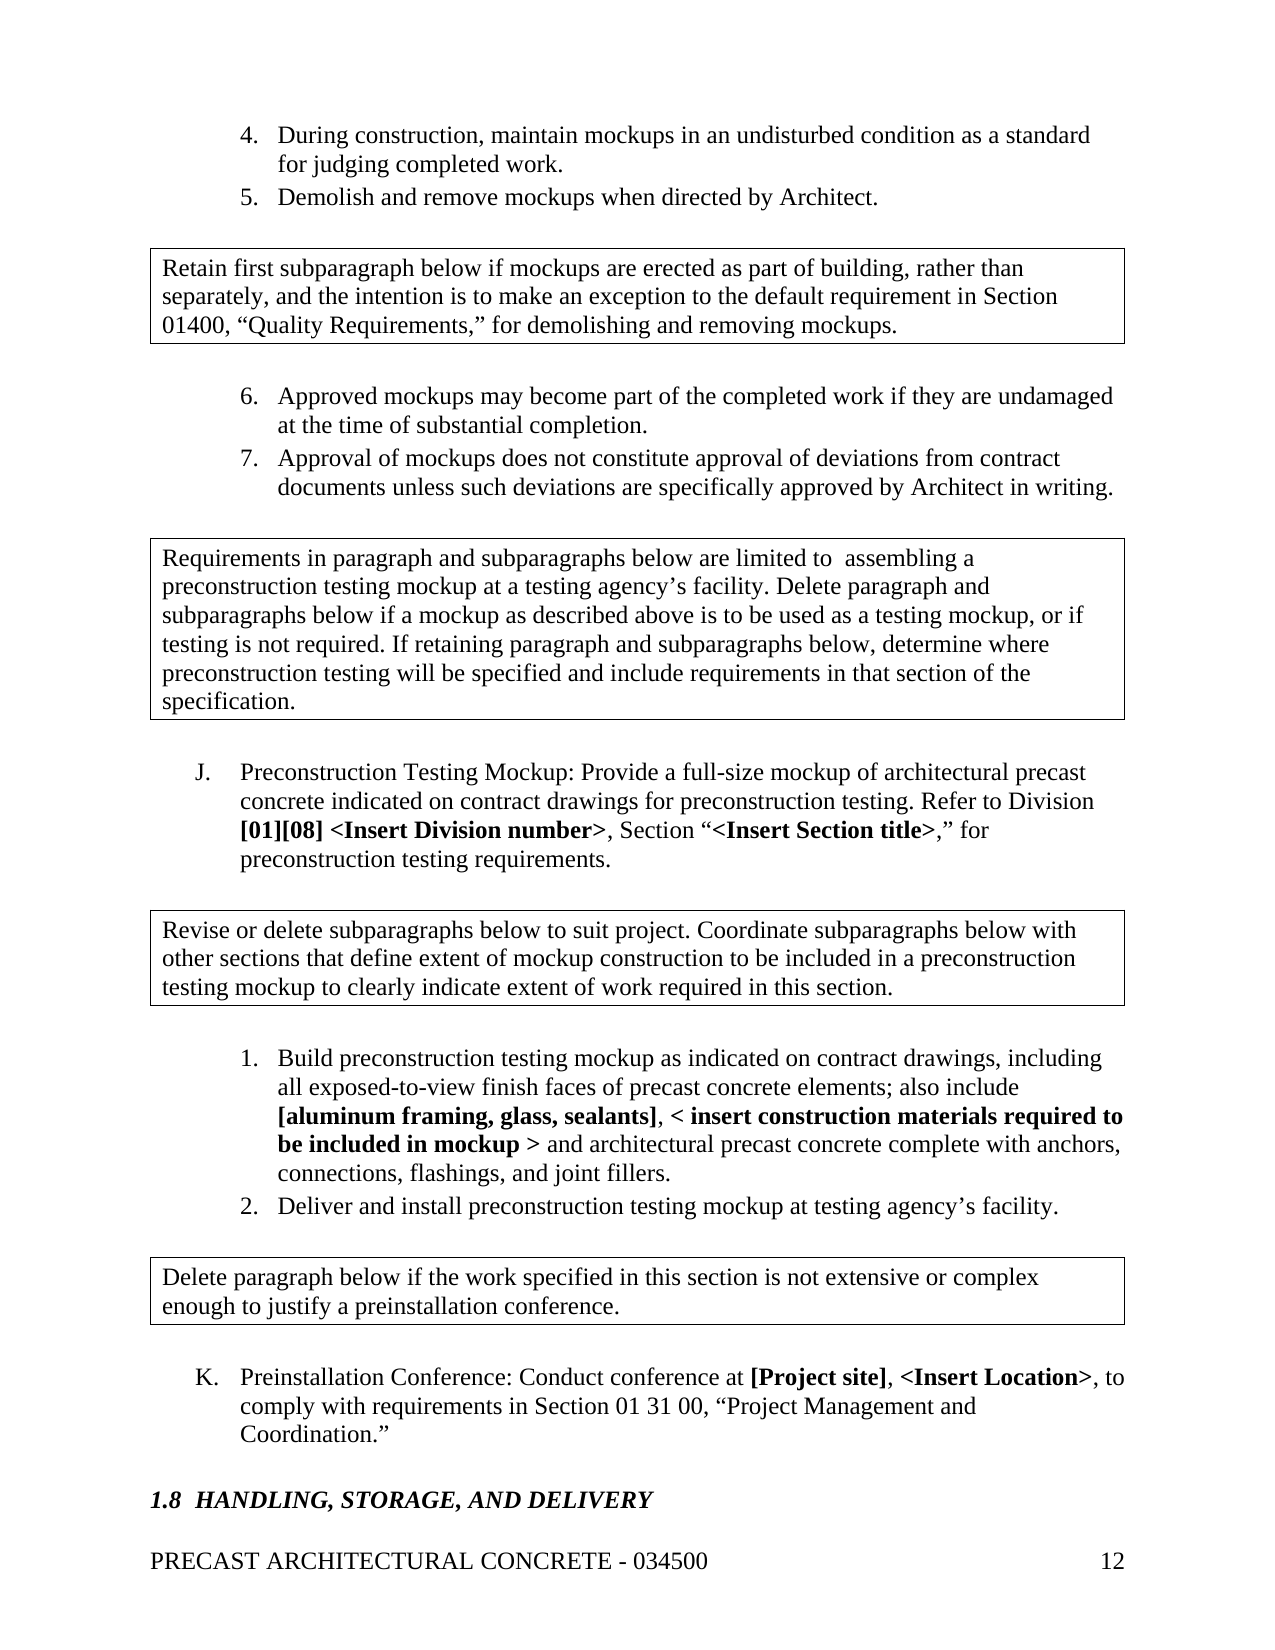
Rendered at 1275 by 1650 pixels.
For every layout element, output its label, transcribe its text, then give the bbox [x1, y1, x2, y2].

table_header Requirements in paragraph and subparagraphs below are limited to assembling a preconstruction testing mockup at a testing agency’s facility. Delete paragraph and subparagraphs below if a mockup as described above is to be used as a testing mockup, or if testing is not required. If retaining paragraph and subparagraphs below, determine where preconstruction testing will be specified and include requirements in that section of the specification. [151, 539, 1124, 719]
list Demolish and remove mockups when directed by Architect. [240, 182, 1125, 210]
list Approved mockups may become part of the completed work if they are undamaged at the time of substantial completion. [240, 381, 1125, 439]
list Preconstruction Testing Mockup: Provide a full-size mockup of architectural precast concrete indicated on contract drawings for preconstruction testing. Refer to Division [01][08] <Insert Division number>, Section “<Insert Section title>,” for preconstruction testing requirements. [195, 757, 1125, 872]
list Build preconstruction testing mockup as indicated on contract drawings, including all exposed-to-view finish faces of precast concrete elements; also include [aluminum framing, glass, sealants], < insert construction materials required to be included in mockup > and architectural precast concrete complete with anchors, connections, flashings, and joint fillers. [240, 1043, 1125, 1187]
list Preinstallation Conference: Conduct conference at [Project site], <Insert Location>, to comply with requirements in Section 01 31 00, “Project Management and Coordination.” [195, 1362, 1125, 1448]
list During construction, maintain mockups in an undisturbed condition as a standard for judging completed work. [240, 120, 1125, 177]
table_header Delete paragraph below if the work specified in this section is not extensive or complex enough to justify a preinstallation conference. [151, 1258, 1124, 1324]
list HANDLING, STORAGE, AND DELIVERY [150, 1485, 1125, 1514]
table_header Revise or delete subparagraphs below to suit project. Coordinate subparagraphs below with other sections that define extent of mockup construction to be included in a preconstruction testing mockup to clearly indicate extent of work required in this section. [151, 911, 1124, 1005]
table_header Retain first subparagraph below if mockups are erected as part of building, rather than separately, and the intention is to make an exception to the default requirement in Section 01400, “Quality Requirements,” for demolishing and removing mockups. [151, 249, 1124, 343]
list Approval of mockups does not constitute approval of deviations from contract documents unless such deviations are specifically approved by Architect in writing. [240, 443, 1125, 500]
list Deliver and install preconstruction testing mockup at testing agency’s facility. [240, 1191, 1125, 1220]
